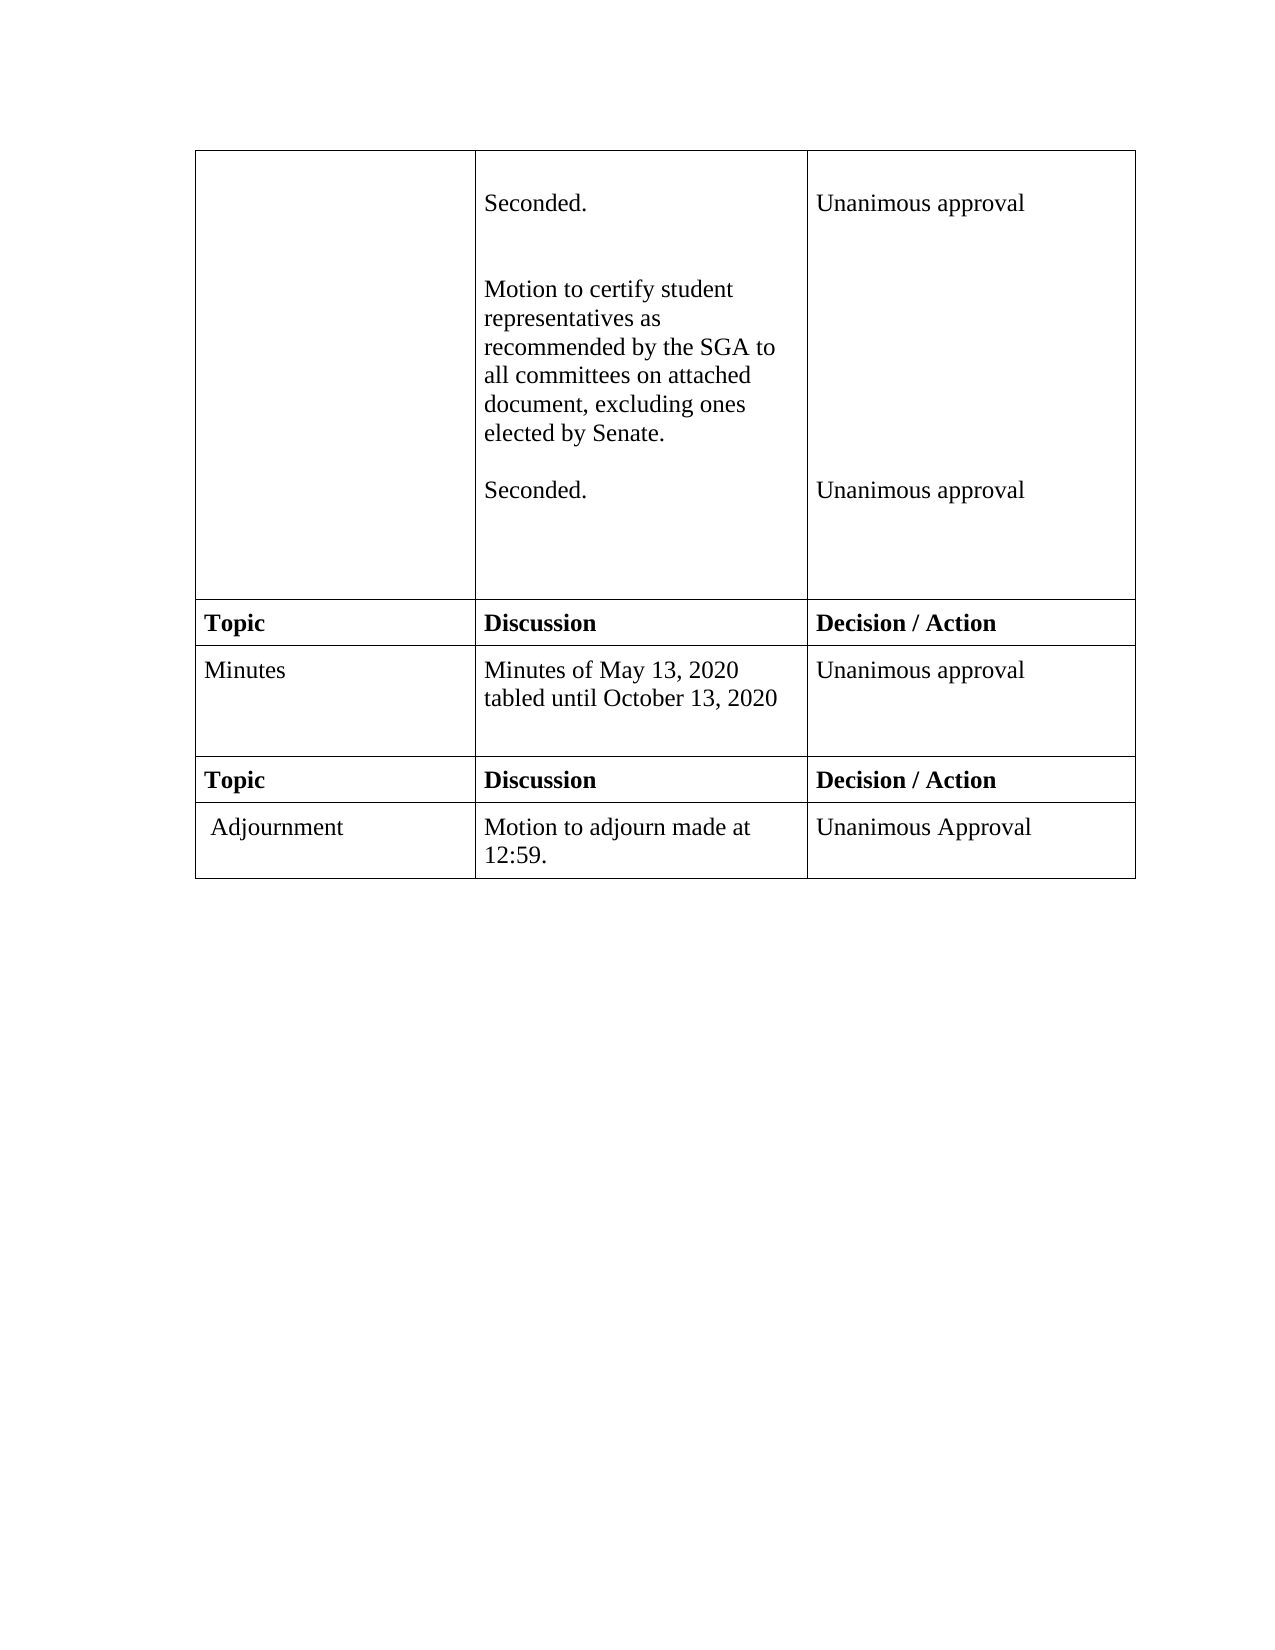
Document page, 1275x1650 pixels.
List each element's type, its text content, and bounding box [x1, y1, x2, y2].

table_cell Topic [196, 757, 475, 802]
table_cell Discussion [476, 757, 807, 802]
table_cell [196, 151, 475, 599]
table_cell Decision / Action [808, 600, 1135, 645]
table_cell Minutes of May 13, 2020 tabled until October 13, 2020 [476, 646, 807, 756]
table_cell Topic [196, 600, 475, 645]
table_cell Adjournment [196, 803, 475, 877]
table_cell Unanimous approval [808, 646, 1135, 756]
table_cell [808, 151, 1135, 599]
table_cell Discussion [476, 600, 807, 645]
table_cell Minutes [196, 646, 475, 756]
table_cell Unanimous Approval [808, 803, 1135, 877]
table_cell Decision / Action [808, 757, 1135, 802]
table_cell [476, 151, 807, 599]
table_cell Motion to adjourn made at 12:59. [476, 803, 807, 877]
